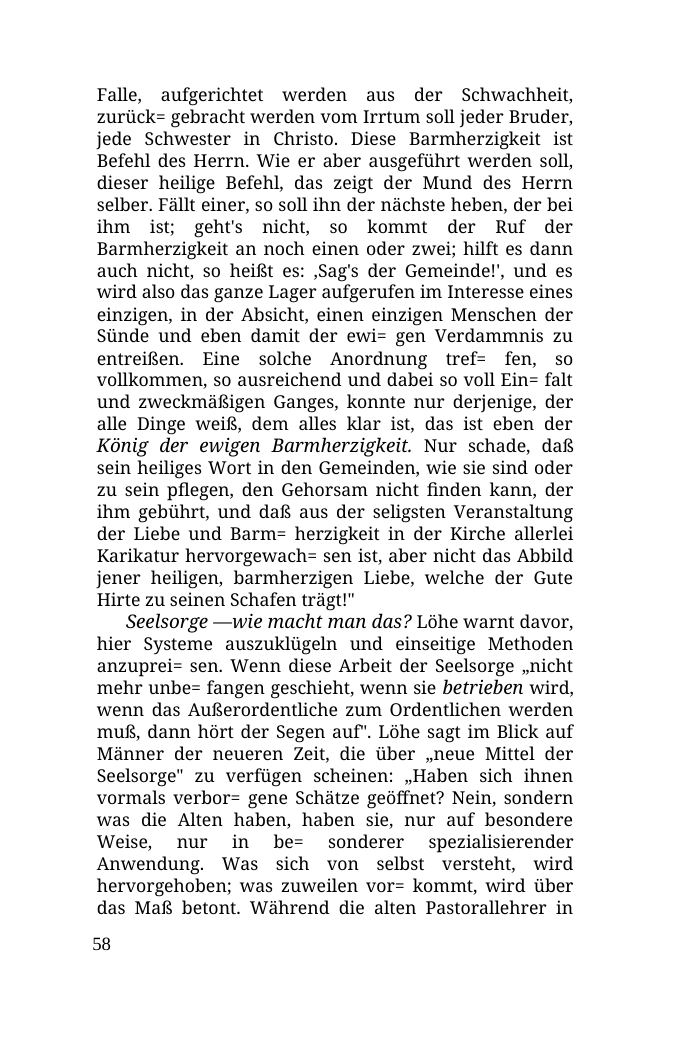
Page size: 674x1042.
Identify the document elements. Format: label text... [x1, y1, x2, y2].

text Seelsorge —wie macht man das? Löhe warnt davor, hier Systeme auszuklügeln und einseitige Methoden anzuprei= sen. Wenn diese Arbeit der Seelsorge „nicht mehr unbe= fangen geschieht, wenn sie betrieben wird, wenn das Außerordentliche zum Ordentlichen werden muß, dann hört der Segen auf". Löhe sagt im Blick auf Männer der neueren Zeit, die über „neue Mittel der Seelsorge" zu verfügen scheinen: „Haben sich ihnen vormals verbor= gene Schätze geöffnet? Nein, sondern was die Alten haben, haben sie, nur auf besondere Weise, nur in be= sonderer spezialisierender Anwendung. Was sich von selbst versteht, wird hervorgehoben; was zuweilen vor= kommt, wird über das Maß betont. Während die alten Pastorallehrer in ihrer Einfalt die geistlichen Waffen zu sichrer Führung in die Hand des Anfängers niederzu [97, 611, 574, 916]
text 58 [92, 935, 111, 954]
text Falle, aufgerichtet werden aus der Schwachheit, zurück= gebracht werden vom Irrtum soll jeder Bruder, jede Schwester in Christo. Diese Barmherzigkeit ist Befehl des Herrn. Wie er aber ausgeführt werden soll, dieser heilige Befehl, das zeigt der Mund des Herrn selber. Fällt einer, so soll ihn der nächste heben, der bei ihm ist; geht's nicht, so kommt der Ruf der Barmherzigkeit an noch einen oder zwei; hilft es dann auch nicht, so heißt es: ,Sag's der Gemeinde!', und es wird also das ganze Lager aufgerufen im Interesse eines einzigen, in der Absicht, einen einzigen Menschen der Sünde und eben damit der ewi= gen Verdammnis zu entreißen. Eine solche Anordnung tref= fen, so vollkommen, so ausreichend und dabei so voll Ein= falt und zweckmäßigen Ganges, konnte nur derjenige, der alle Dinge weiß, dem alles klar ist, das ist eben der König der ewigen Barmherzigkeit. Nur schade, daß sein heiliges Wort in den Gemeinden, wie sie sind oder zu sein pflegen, den Gehorsam nicht finden kann, der ihm gebührt, und daß aus der seligsten Veranstaltung der Liebe und Barm= herzigkeit in der Kirche allerlei Karikatur hervorgewach= sen ist, aber nicht das Abbild jener heiligen, barmherzigen Liebe, welche der Gute Hirte zu seinen Schafen trägt!" [97, 84, 574, 611]
